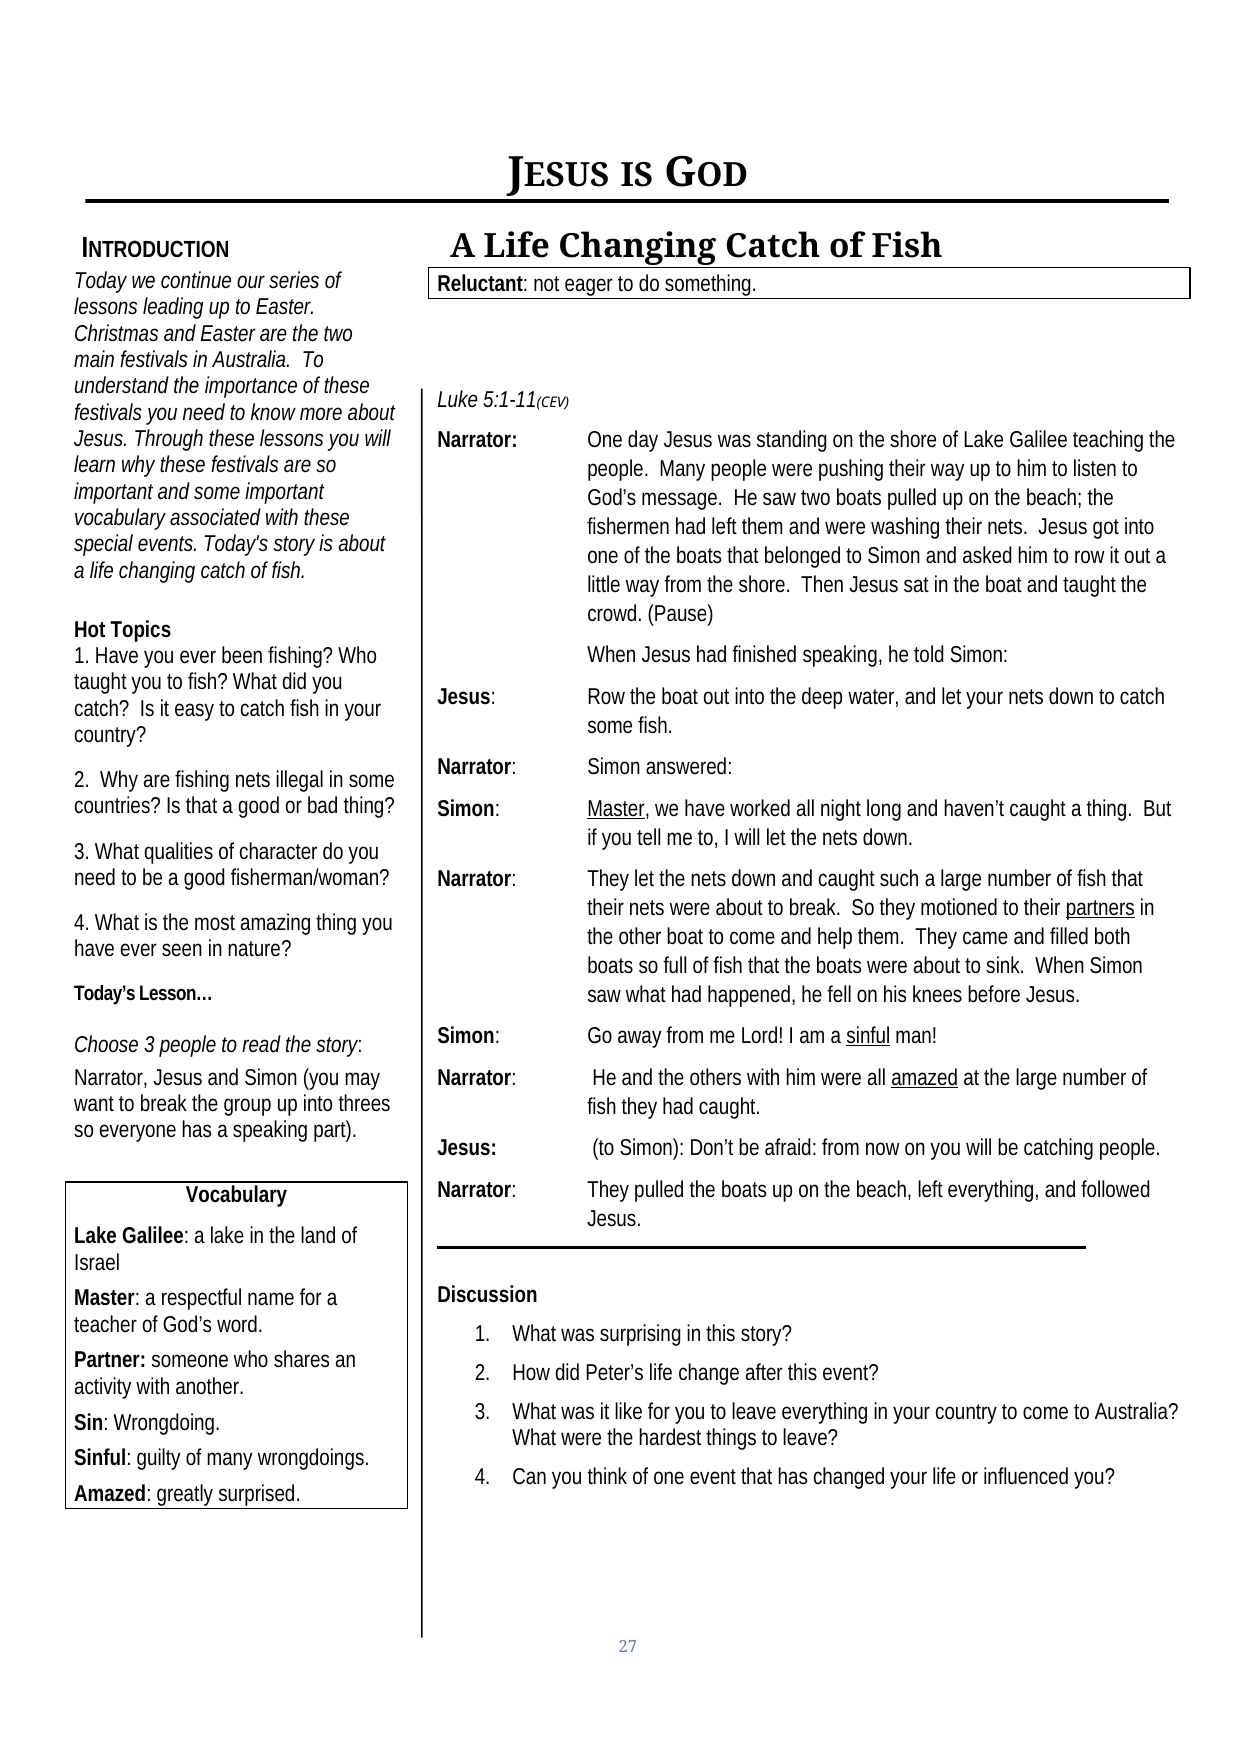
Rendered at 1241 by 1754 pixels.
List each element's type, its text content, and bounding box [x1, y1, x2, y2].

list What was surprising in this story? [474, 1320, 1181, 1347]
text Discussion [437, 1281, 1181, 1308]
text Sinful: guilty of many wrongdoings. [66, 1441, 407, 1474]
text Master: a respectful name for a teacher of God’s word. [66, 1281, 407, 1340]
text Luke 5:1-11(CEV) [437, 386, 1181, 412]
text Choose 3 people to read the story: [74, 1031, 399, 1057]
text Narrator, Jesus and Simon (you may want to break the group up into threes so everyone has a speaking part). [74, 1063, 399, 1142]
list What was it like for you to leave everything in your country to come to Australia? What were the hardest things to leave? [474, 1398, 1181, 1451]
text Vocabulary [66, 1183, 407, 1210]
text Narrator: One day Jesus was standing on the shore of Lake Galilee teaching the people. Many people were pushing their way up to him to listen to God’s message. He saw two boats pulled up on the beach; the fishermen had left them and were washing their nets. Jesus got into one of the boats that belonged to Simon and asked him to row it out a little way from the shore. Then Jesus sat in the boat and taught the crowd. (Pause) [437, 426, 1181, 626]
text Sin: Wrongdoing. [66, 1405, 407, 1438]
list Can you think of one event that has changed your life or influenced you? [474, 1463, 1181, 1489]
text Narrator: They pulled the boats up on the beach, left everything, and followed Jesus. [437, 1176, 1181, 1231]
text 1. Have you ever been fishing? Who taught you to fish? What did you catch? Is it easy to catch fish in your country? [74, 642, 399, 747]
text Narrator: They let the nets down and caught such a large number of fish that their nets were about to break. So they motioned to their partners in the other boat to come and help them. They came and filled both boats so full of fish that the boats were about to sink. When Simon saw what had happened, he fell on his knees before Jesus. [437, 865, 1181, 1007]
text Jesus: Row the boat out into the deep water, and let your nets down to catch some fish. [437, 683, 1181, 738]
text Jesus is God [74, 142, 1181, 221]
text Narrator: Simon answered: [437, 753, 1181, 780]
text Amazed: greatly surprised. [66, 1477, 407, 1508]
text : a lake in the [66, 1219, 407, 1278]
text Simon: Master, we have worked all night long and haven’t caught a thing. But if you tell me to, I will let the nets down. [437, 795, 1181, 850]
text Jesus: (to Simon): Don’t be afraid: from now on you will be catching people. [437, 1134, 1181, 1161]
text Hot Topics [74, 616, 399, 642]
text Today we continue our series of lessons leading up to Easter. Christmas and Easter are the two main festivals in Australia. To understand the importance of these festivals you need to know more about Jesus. Through these lessons you will learn why these festivals are so important and some important vocabulary associated with these special events. Today's story is about a life changing catch of fish. [74, 267, 399, 583]
text 4. What is the most amazing thing you have ever seen in nature? [74, 909, 399, 962]
text Reluctant: not eager to do something. [429, 268, 1189, 298]
text Narrator: He and the others with him were all amazed at the large number of fish they had caught. [437, 1064, 1181, 1119]
text Today’s Lesson… [74, 981, 399, 1004]
text When Jesus had finished speaking, he told Simon: [512, 641, 1181, 668]
text Introduction A Life Changing Catch of Fish [74, 221, 1181, 267]
text Simon: Go away from me Lord! I am a sinful man! [437, 1022, 1181, 1049]
text 2. Why are fishing nets illegal in some countries? Is that a good or bad thing? [74, 766, 399, 819]
text Partner: someone who shares an activity with another. [66, 1343, 407, 1402]
list How did Peter’s life change after this event? [474, 1359, 1181, 1386]
text 3. What qualities of character do you need to be a good fisherman/woman? [74, 838, 399, 890]
